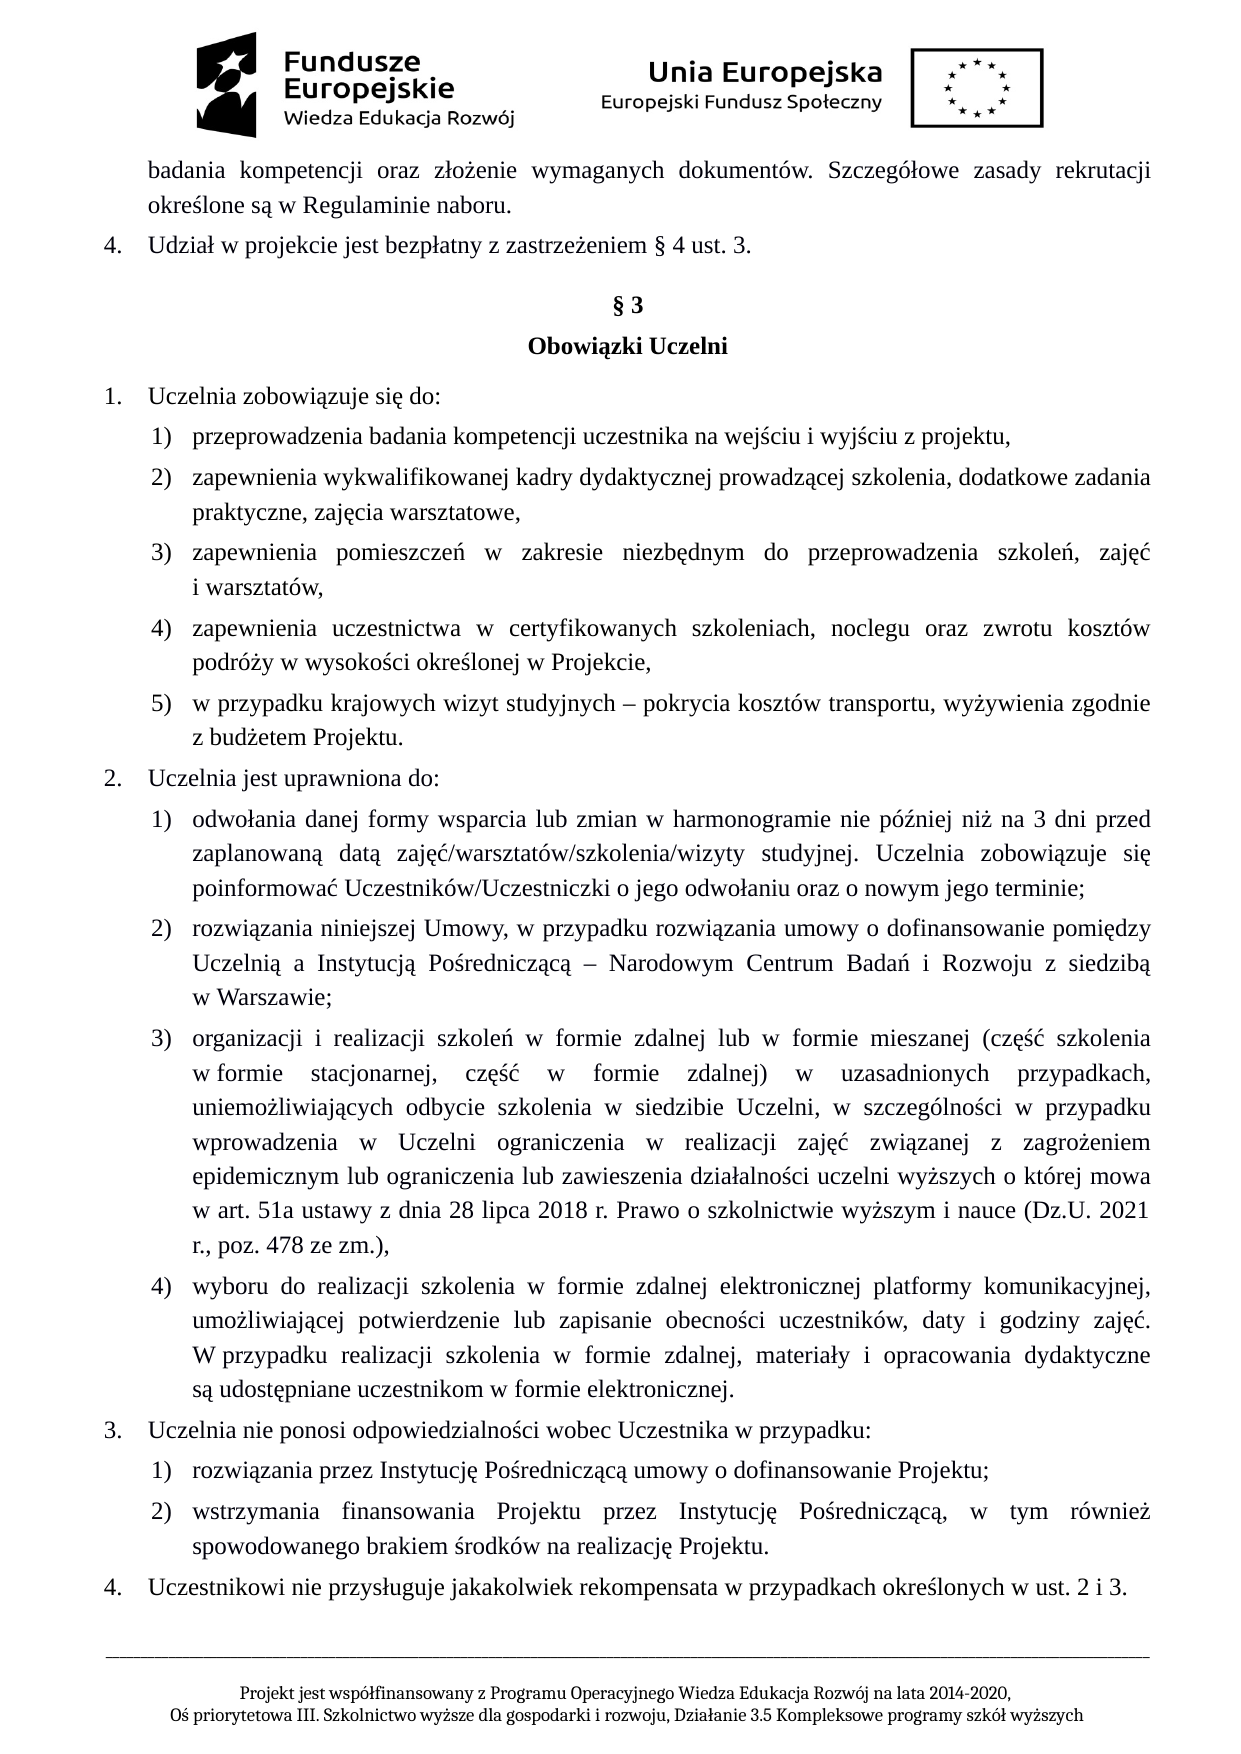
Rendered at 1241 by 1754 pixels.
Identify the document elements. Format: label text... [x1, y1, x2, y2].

list Uczelnia jest uprawniona do: [103, 763, 1152, 792]
list wyboru do realizacji szkolenia w formie zdalnej elektronicznej platformy komunikacyjnej, umożliwiającej potwierdzenie lub zapisanie obecności uczestników, daty i godziny zajęć. W przypadku realizacji szkolenia w formie zdalnej, materiały i opracowania dydaktyczne są udostępniane uczestnikom w formie elektronicznej. [151, 1271, 1152, 1403]
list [103, 129, 1152, 218]
list wstrzymania finansowania Projektu przez Instytucję Pośredniczącą, w tym również spowodowanego brakiem środków na realizację Projektu. [151, 1496, 1152, 1559]
list odwołania danej formy wsparcia lub zmian w harmonogramie nie później niż na 3 dni przed zaplanowaną datą zajęć/warsztatów/szkolenia/wizyty studyjnej. Uczelnia zobowiązuje się poinformować Uczestników/Uczestniczki o jego odwołaniu oraz o nowym jego terminie; [151, 804, 1152, 901]
text § 3 [103, 290, 1152, 319]
list rozwiązania niniejszej Umowy, w przypadku rozwiązania umowy o dofinansowanie pomiędzy Uczelnią a Instytucją Pośredniczącą – Narodowym Centrum Badań i Rozwoju z siedzibą w Warszawie; [151, 913, 1152, 1011]
picture [167, 6, 1073, 150]
list rozwiązania przez Instytucję Pośredniczącą umowy o dofinansowanie Projektu; [151, 1456, 1152, 1484]
list Uczelnia nie ponosi odpowiedzialności wobec Uczestnika w przypadku: [103, 1415, 1152, 1444]
list Uczelnia zobowiązuje się do: [103, 381, 1152, 409]
list organizacji i realizacji szkoleń w formie zdalnej lub w formie mieszanej (część szkolenia w formie stacjonarnej, część w formie zdalnej) w uzasadnionych przypadkach, uniemożliwiających odbycie szkolenia w siedzibie Uczelni, w szczególności w przypadku wprowadzenia w Uczelni ograniczenia w realizacji zajęć związanej z zagrożeniem epidemicznym lub ograniczenia lub zawieszenia działalności uczelni wyższych o której mowa w art. 51a ustawy z dnia 28 lipca 2018 r. Prawo o szkolnictwie wyższym i nauce (Dz.U. 2021 r., poz. 478 ze zm.), [151, 1023, 1152, 1259]
list zapewnienia uczestnictwa w certyfikowanych szkoleniach, noclegu oraz zwrotu kosztów podróży w wysokości określonej w Projekcie, [151, 613, 1152, 676]
list zapewnienia wykwalifikowanej kadry dydaktycznej prowadzącej szkolenia, dodatkowe zadania praktyczne, zajęcia warsztatowe, [151, 462, 1152, 525]
text Obowiązki Uczelni [103, 331, 1152, 360]
list w przypadku krajowych wizyt studyjnych – pokrycia kosztów transportu, wyżywienia zgodnie z budżetem Projektu. [151, 688, 1152, 751]
list przeprowadzenia badania kompetencji uczestnika na wejściu i wyjściu z projektu, [151, 421, 1152, 450]
list Uczestnikowi nie przysługuje jakakolwiek rekompensata w przypadkach określonych w ust. 2 i 3. [103, 1572, 1152, 1600]
list Udział w projekcie jest bezpłatny z zastrzeżeniem § 4 ust. 3. [103, 230, 1152, 259]
list zapewnienia pomieszczeń w zakresie niezbędnym do przeprowadzenia szkoleń, zajęć i warsztatów, [151, 537, 1152, 601]
